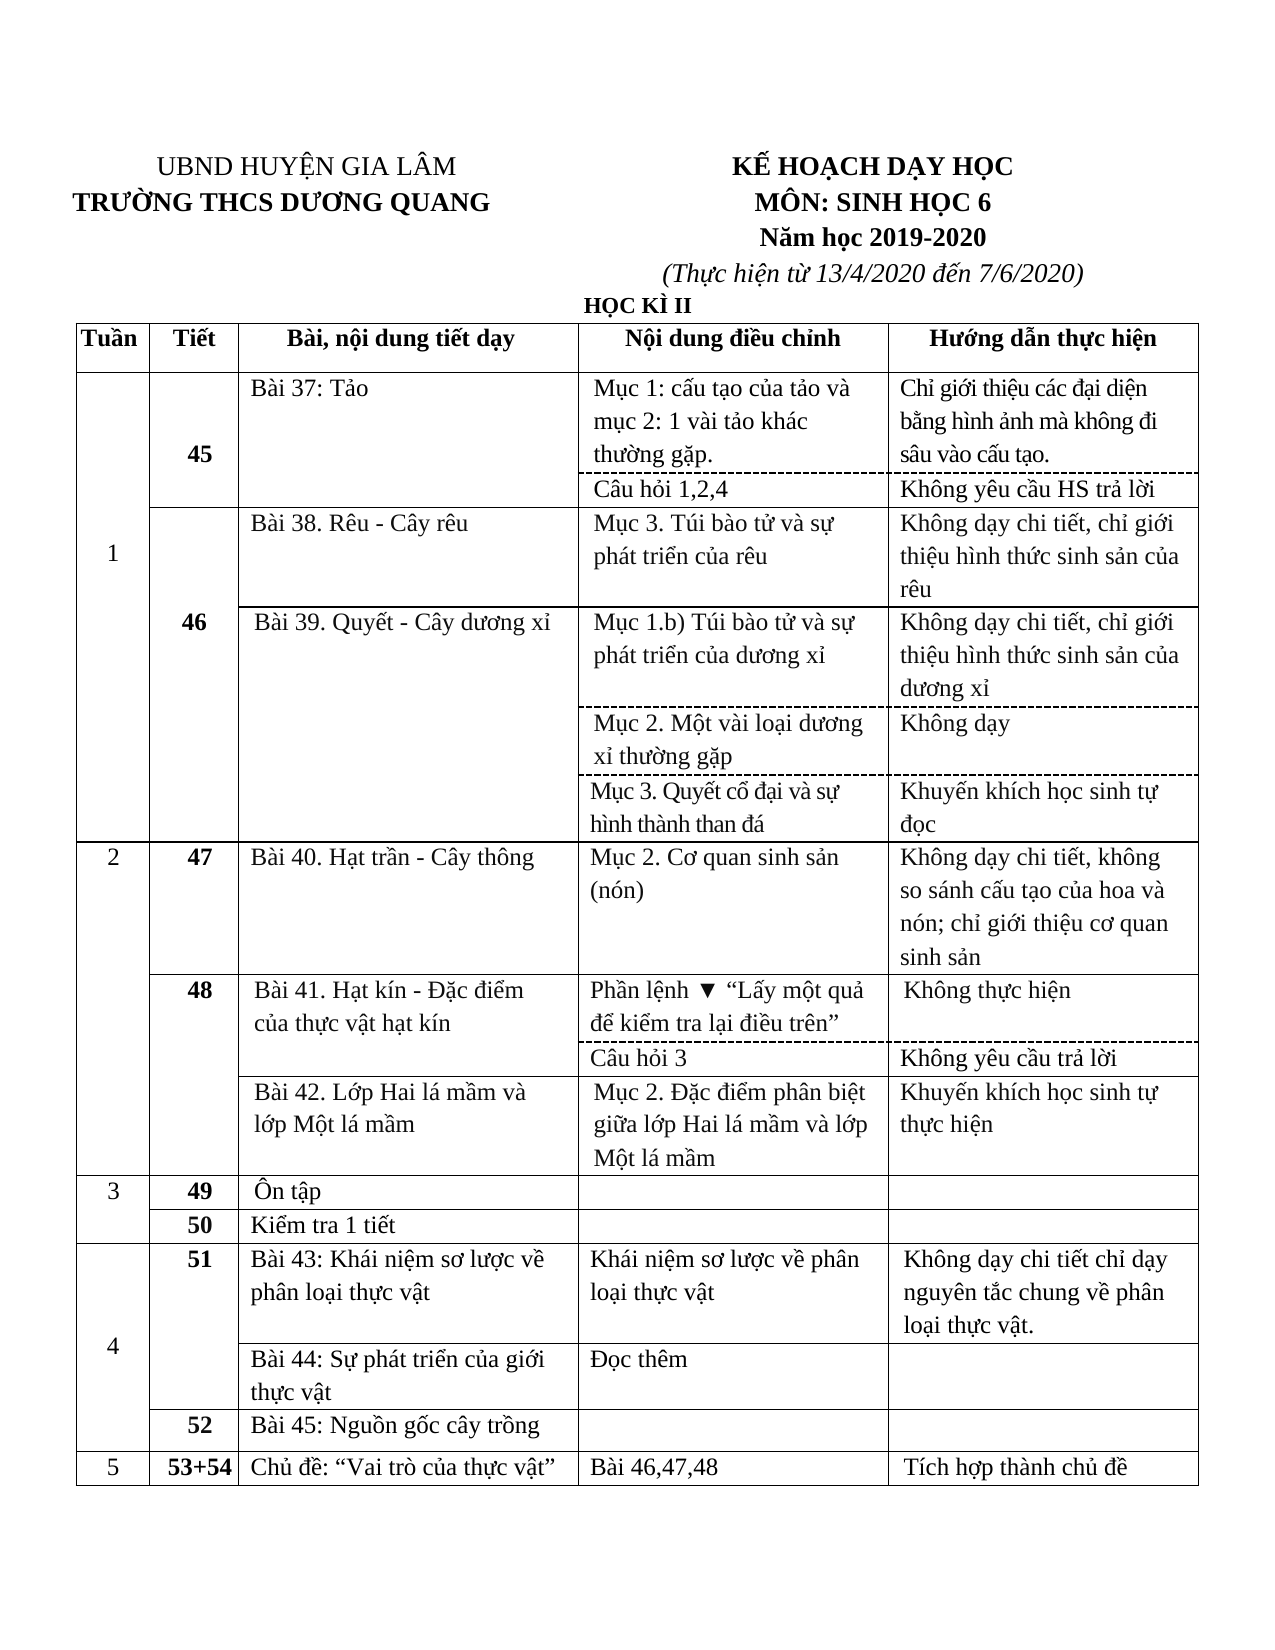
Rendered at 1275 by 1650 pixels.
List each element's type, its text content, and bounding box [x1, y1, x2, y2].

table_cell Bài 46,47,48 [579, 1452, 888, 1484]
table_cell Khuyến khích học sinh tự đọc [889, 774, 1198, 841]
table_header KẾ HOẠCH DẠY HỌC MÔN: SINH HỌC 6 Năm học 2019-2020 (Thực hiện từ 13/4/2020 đến 7/6/2020) [517, 150, 1229, 292]
table_header Tiết [150, 324, 238, 372]
table_header Tuần [77, 324, 149, 372]
table_cell Bài 44: Sự phát triển của giới thực vật [239, 1344, 578, 1409]
table_cell [889, 1410, 1198, 1451]
table_cell 3 [77, 1176, 149, 1243]
table_cell Bài 42. Lớp Hai lá mầm và lớp Một lá mầm [239, 1077, 578, 1175]
table_cell 50 [150, 1210, 238, 1243]
table_cell [889, 1344, 1198, 1409]
table_cell Mục 1: cấu tạo của tảo và mục 2: 1 vài tảo khác thường gặp. [579, 373, 888, 472]
table_cell 5 [77, 1452, 149, 1484]
table_cell Khái niệm sơ lược về phân loại thực vật [579, 1244, 888, 1343]
table_header Bài, nội dung tiết dạy [239, 324, 578, 372]
table_header Hướng dẫn thực hiện [889, 324, 1198, 372]
table_cell 51 [150, 1244, 238, 1409]
text HỌC KÌ II [150, 292, 1125, 318]
table_cell [889, 1210, 1198, 1243]
table_cell Tích hợp thành chủ đề [889, 1452, 1198, 1484]
table_cell Mục 3. Túi bào tử và sự phát triển của rêu [579, 508, 888, 606]
table_cell 2 [77, 843, 149, 1175]
table_cell 47 [150, 843, 238, 974]
table_cell Kiểm tra 1 tiết [239, 1210, 578, 1243]
table_cell 48 [150, 975, 238, 1175]
table_cell Chỉ giới thiệu các đại diện bằng hình ảnh mà không đi sâu vào cấu tạo. [889, 373, 1198, 472]
table_cell Bài 45: Nguồn gốc cây trồng [239, 1410, 578, 1451]
table_cell 52 [150, 1410, 238, 1451]
table_cell [889, 1176, 1198, 1209]
table_cell 53+54 [150, 1452, 238, 1484]
table_cell Chủ đề: “Vai trò của thực vật” [239, 1452, 578, 1484]
table_cell Không dạy chi tiết chỉ dạy nguyên tắc chung về phân loại thực vật. [889, 1244, 1198, 1343]
table_cell [579, 1210, 888, 1243]
table_cell Bài 41. Hạt kín - Đặc điểm của thực vật hạt kín [239, 975, 578, 1076]
table_cell Câu hỏi 3 [579, 1041, 888, 1076]
table_cell 46 [150, 508, 238, 841]
table_cell Không dạy chi tiết, chỉ giới thiệu hình thức sinh sản của rêu [889, 508, 1198, 606]
table_cell Không yêu cầu HS trả lời [889, 472, 1198, 507]
table_cell Không dạy chi tiết, không so sánh cấu tạo của hoa và nón; chỉ giới thiệu cơ quan sinh sản [889, 843, 1198, 974]
table_cell Khuyến khích học sinh tự thực hiện [889, 1077, 1198, 1175]
table_cell Mục 2. Cơ quan sinh sản (nón) [579, 843, 888, 974]
table_cell Mục 3. Quyết cổ đại và sự hình thành than đá [579, 774, 888, 841]
table_header UBND HUYỆN GIA LÂM TRƯỜNG THCS DƯƠNG QUANG [46, 150, 517, 292]
table_cell [579, 1176, 888, 1209]
table_cell Bài 37: Tảo [239, 373, 578, 507]
table_cell Câu hỏi 1,2,4 [579, 472, 888, 507]
table_cell Bài 38. Rêu - Cây rêu [239, 508, 578, 606]
table_cell Mục 2. Đặc điểm phân biệt giữa lớp Hai lá mầm và lớp Một lá mầm [579, 1077, 888, 1175]
table_cell Ôn tập [239, 1176, 578, 1209]
table_header Nội dung điều chỉnh [579, 324, 888, 372]
table_cell Không dạy chi tiết, chỉ giới thiệu hình thức sinh sản của dương xỉ [889, 608, 1198, 706]
table_cell Bài 39. Quyết - Cây dương xỉ [239, 608, 578, 841]
table_cell Không yêu cầu trả lời [889, 1041, 1198, 1076]
table_cell Phần lệnh ▼ “Lấy một quả để kiểm tra lại điều trên” [579, 975, 888, 1041]
table_cell 4 [77, 1244, 149, 1451]
table_cell 49 [150, 1176, 238, 1209]
table_cell Mục 1.b) Túi bào tử và sự phát triển của dương xỉ [579, 608, 888, 706]
table_cell 1 [77, 373, 149, 841]
table_cell Mục 2. Một vài loại dương xỉ thường gặp [579, 706, 888, 774]
table_cell [579, 1410, 888, 1451]
table_cell Đọc thêm [579, 1344, 888, 1409]
table_cell Bài 40. Hạt trần - Cây thông [239, 843, 578, 974]
table_cell 45 [150, 373, 238, 507]
table_cell Không dạy [889, 706, 1198, 774]
table_cell Bài 43: Khái niệm sơ lược về phân loại thực vật [239, 1244, 578, 1343]
table_cell Không thực hiện [889, 975, 1198, 1041]
